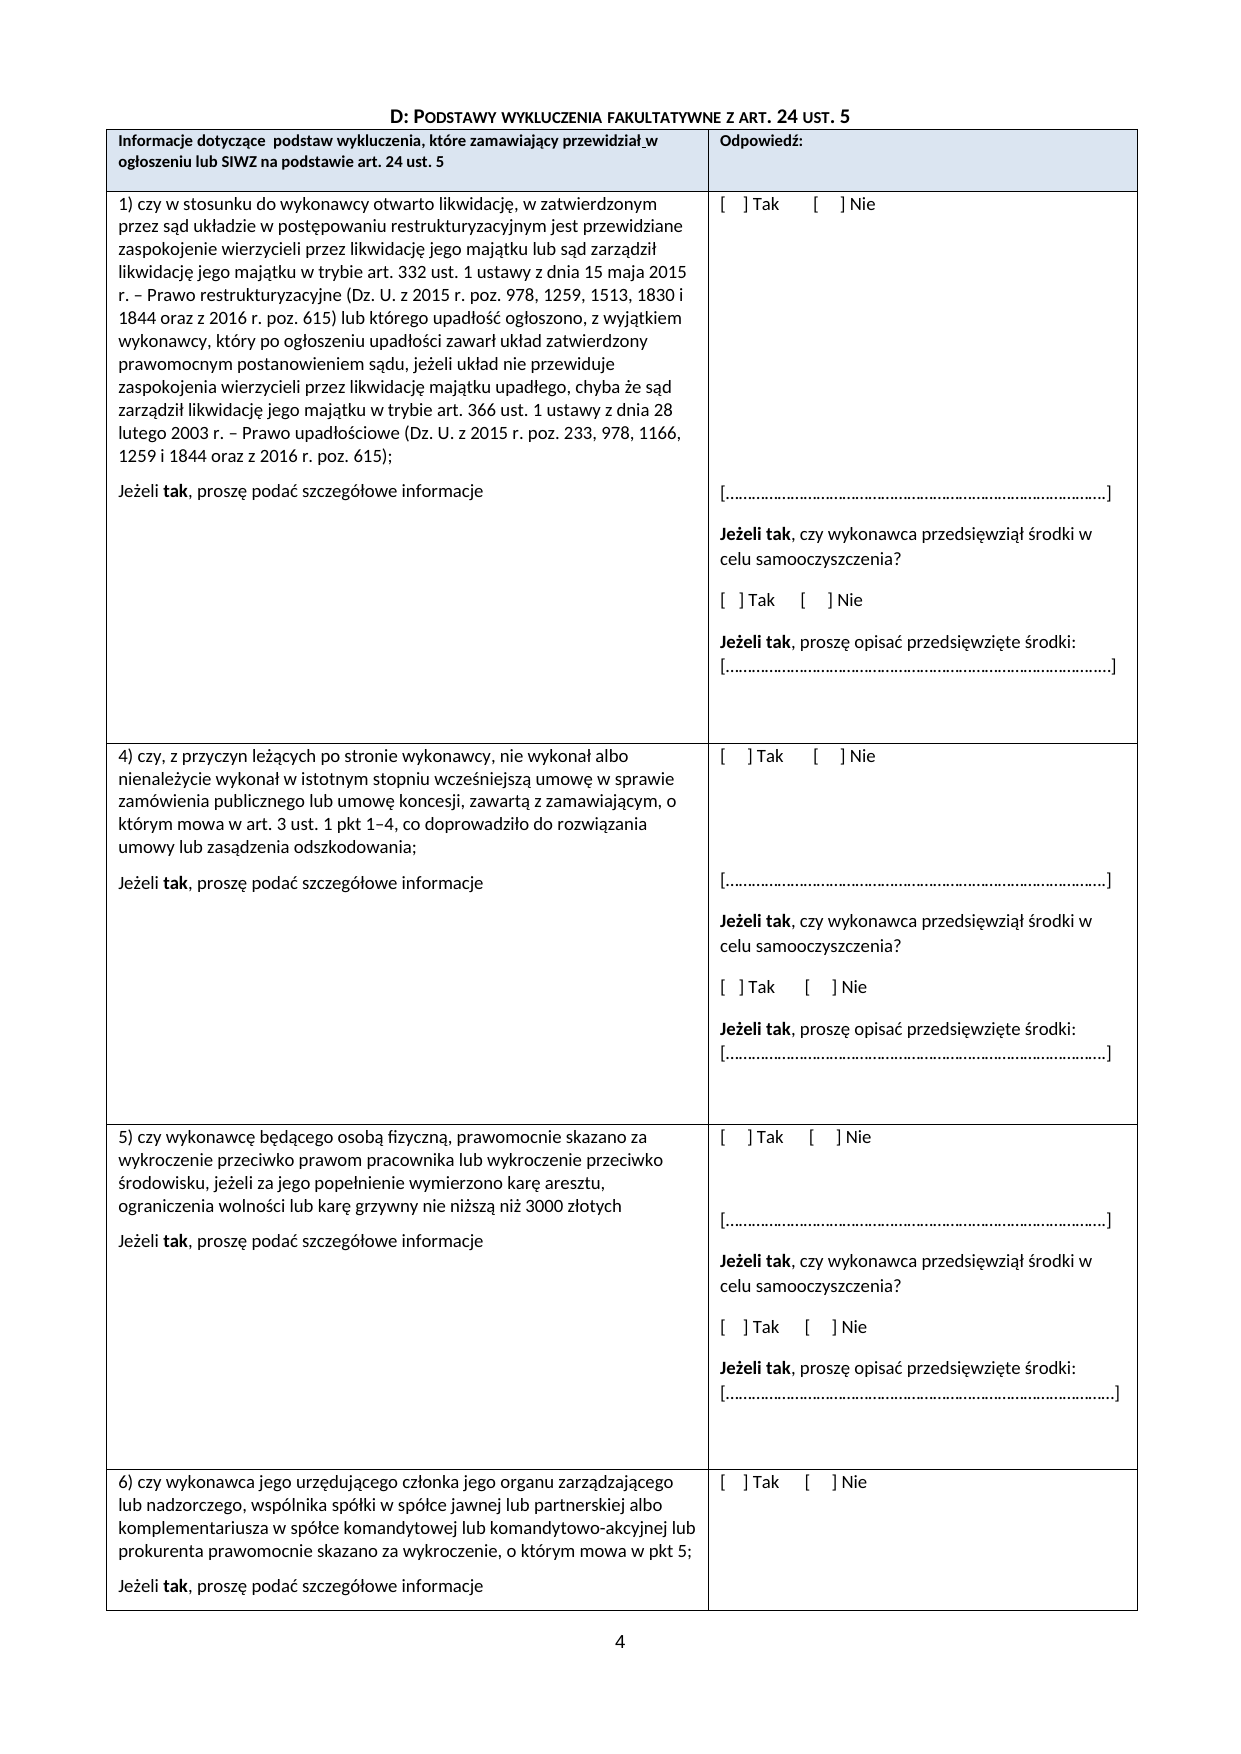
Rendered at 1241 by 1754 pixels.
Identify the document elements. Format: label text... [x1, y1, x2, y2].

table_cell 5) czy wykonawcę będącego osobą fizyczną, prawomocnie skazano za wykroczenie przeciwko prawom pracownika lub wykroczenie przeciwko środowisku, jeżeli za jego popełnienie wymierzono karę aresztu, ograniczenia wolności lub karę grzywny nie niższą niż 3000 złotych Jeżeli tak, proszę podać szczegółowe informacje [107, 1125, 708, 1469]
table_cell 4) czy, z przyczyn leżących po stronie wykonawcy, nie wykonał albo nienależycie wykonał w istotnym stopniu wcześniejszą umowę w sprawie zamówienia publicznego lub umowę koncesji, zawartą z zamawiającym, o którym mowa w art. 3 ust. 1 pkt 1–4, co doprowadziło do rozwiązania umowy lub zasądzenia odszkodowania; Jeżeli tak, proszę podać szczegółowe informacje [107, 744, 708, 1124]
title D: Podstawy wykluczenia fakultatywne z art. 24 ust. 5 [118, 103, 1122, 129]
table_cell [ ] Tak [ ] Nie […………………………………………………………………………….] Jeżeli tak, czy wykonawca przedsięwziął środki w celu samooczyszczenia? [ ] Tak [ ] Nie Jeżeli tak, proszę opisać przedsięwzięte środki: [………………………………………………………………………………] [709, 1125, 1137, 1469]
table_cell 1) czy w stosunku do wykonawcy otwarto likwidację, w zatwierdzonym przez sąd układzie w postępowaniu restrukturyzacyjnym jest przewidziane zaspokojenie wierzycieli przez likwidację jego majątku lub sąd zarządził likwidację jego majątku w trybie art. 332 ust. 1 ustawy z dnia 15 maja 2015 r. – Prawo restrukturyzacyjne (Dz. U. z 2015 r. poz. 978, 1259, 1513, 1830 i 1844 oraz z 2016 r. poz. 615) lub którego upadłość ogłoszono, z wyjątkiem wykonawcy, który po ogłoszeniu upadłości zawarł układ zatwierdzony prawomocnym postanowieniem sądu, jeżeli układ nie przewiduje zaspokojenia wierzycieli przez likwidację majątku upadłego, chyba że sąd zarządził likwidację jego majątku w trybie art. 366 ust. 1 ustawy z dnia 28 lutego 2003 r. – Prawo upadłościowe (Dz. U. z 2015 r. poz. 233, 978, 1166, 1259 i 1844 oraz z 2016 r. poz. 615); Jeżeli tak, proszę podać szczegółowe informacje [107, 192, 708, 743]
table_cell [107, 1470, 708, 1610]
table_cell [709, 1470, 1137, 1610]
table_header Informacje dotyczące podstaw wykluczenia, które zamawiający przewidział w ogłoszeniu lub SIWZ na podstawie art. 24 ust. 5 [107, 130, 708, 191]
table_cell [ ] Tak [ ] Nie […………………………………………………………………………….] Jeżeli tak, czy wykonawca przedsięwziął środki w celu samooczyszczenia? [ ] Tak [ ] Nie Jeżeli tak, proszę opisać przedsięwzięte środki: […………………………………………………………………………..…] [709, 192, 1137, 743]
table_cell [ ] Tak [ ] Nie […………………………………………………………………………….] Jeżeli tak, czy wykonawca przedsięwziął środki w celu samooczyszczenia? [ ] Tak [ ] Nie Jeżeli tak, proszę opisać przedsięwzięte środki: […………………………………………………………………………….] [709, 744, 1137, 1124]
table_header Odpowiedź: [709, 130, 1137, 191]
